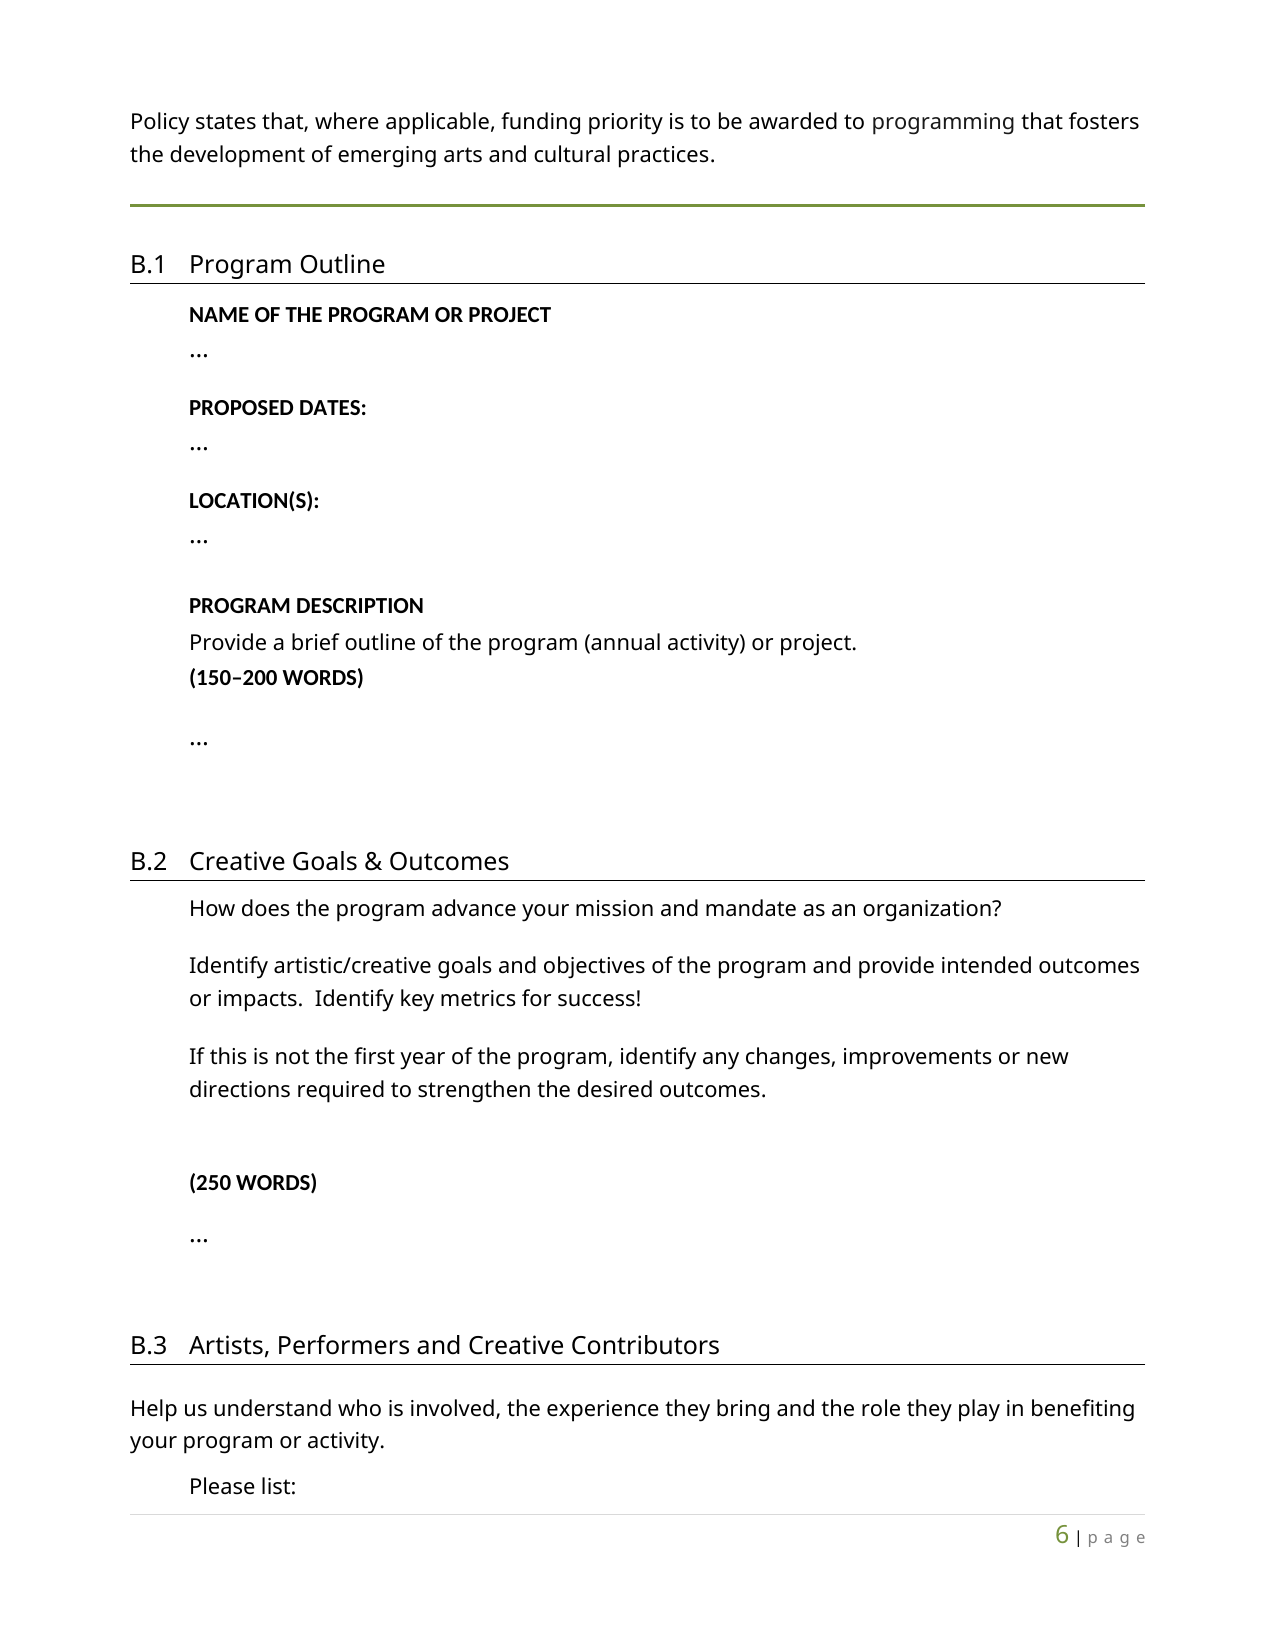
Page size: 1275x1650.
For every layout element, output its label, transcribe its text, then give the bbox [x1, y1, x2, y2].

text Identify artistic/creative goals and objectives of the program and provide intended outcomes or impacts. Identify key metrics for success! [189, 950, 1149, 1013]
text B.1 Program Outline [130, 247, 1145, 283]
text Please list: [189, 1471, 1145, 1501]
text LOCATION(S): [189, 486, 1145, 514]
text Policy states that, where applicable, funding priority is to be awarded to programming that fosters the development of emerging arts and cultural practices. [130, 106, 1145, 169]
text (250 WORDS) [189, 1168, 1145, 1196]
text B.3 Artists, Performers and Creative Contributors [130, 1328, 1145, 1364]
text … [189, 719, 1145, 753]
text Provide a brief outline of the program (annual activity) or project. [189, 626, 1145, 656]
text NAME OF THE PROGRAM OR PROJECT [189, 300, 1145, 328]
text If this is not the first year of the program, identify any changes, improvements or new directions required to strengthen the desired outcomes. [189, 1041, 1163, 1103]
text Help us understand who is involved, the experience they bring and the role they play in benefiting your program or activity. [130, 1393, 1145, 1455]
text How does the program advance your mission and mandate as an organization? [189, 893, 1149, 922]
text (150–200 WORDS) [189, 663, 1145, 691]
text PROGRAM DESCRIPTION [189, 592, 1145, 619]
text … [189, 517, 1145, 551]
text PROPOSED DATES: [189, 393, 1145, 421]
text … [189, 423, 1145, 458]
text … [189, 330, 1145, 364]
text B.2 Creative Goals & Outcomes [130, 844, 1145, 880]
text … [189, 1216, 1145, 1249]
